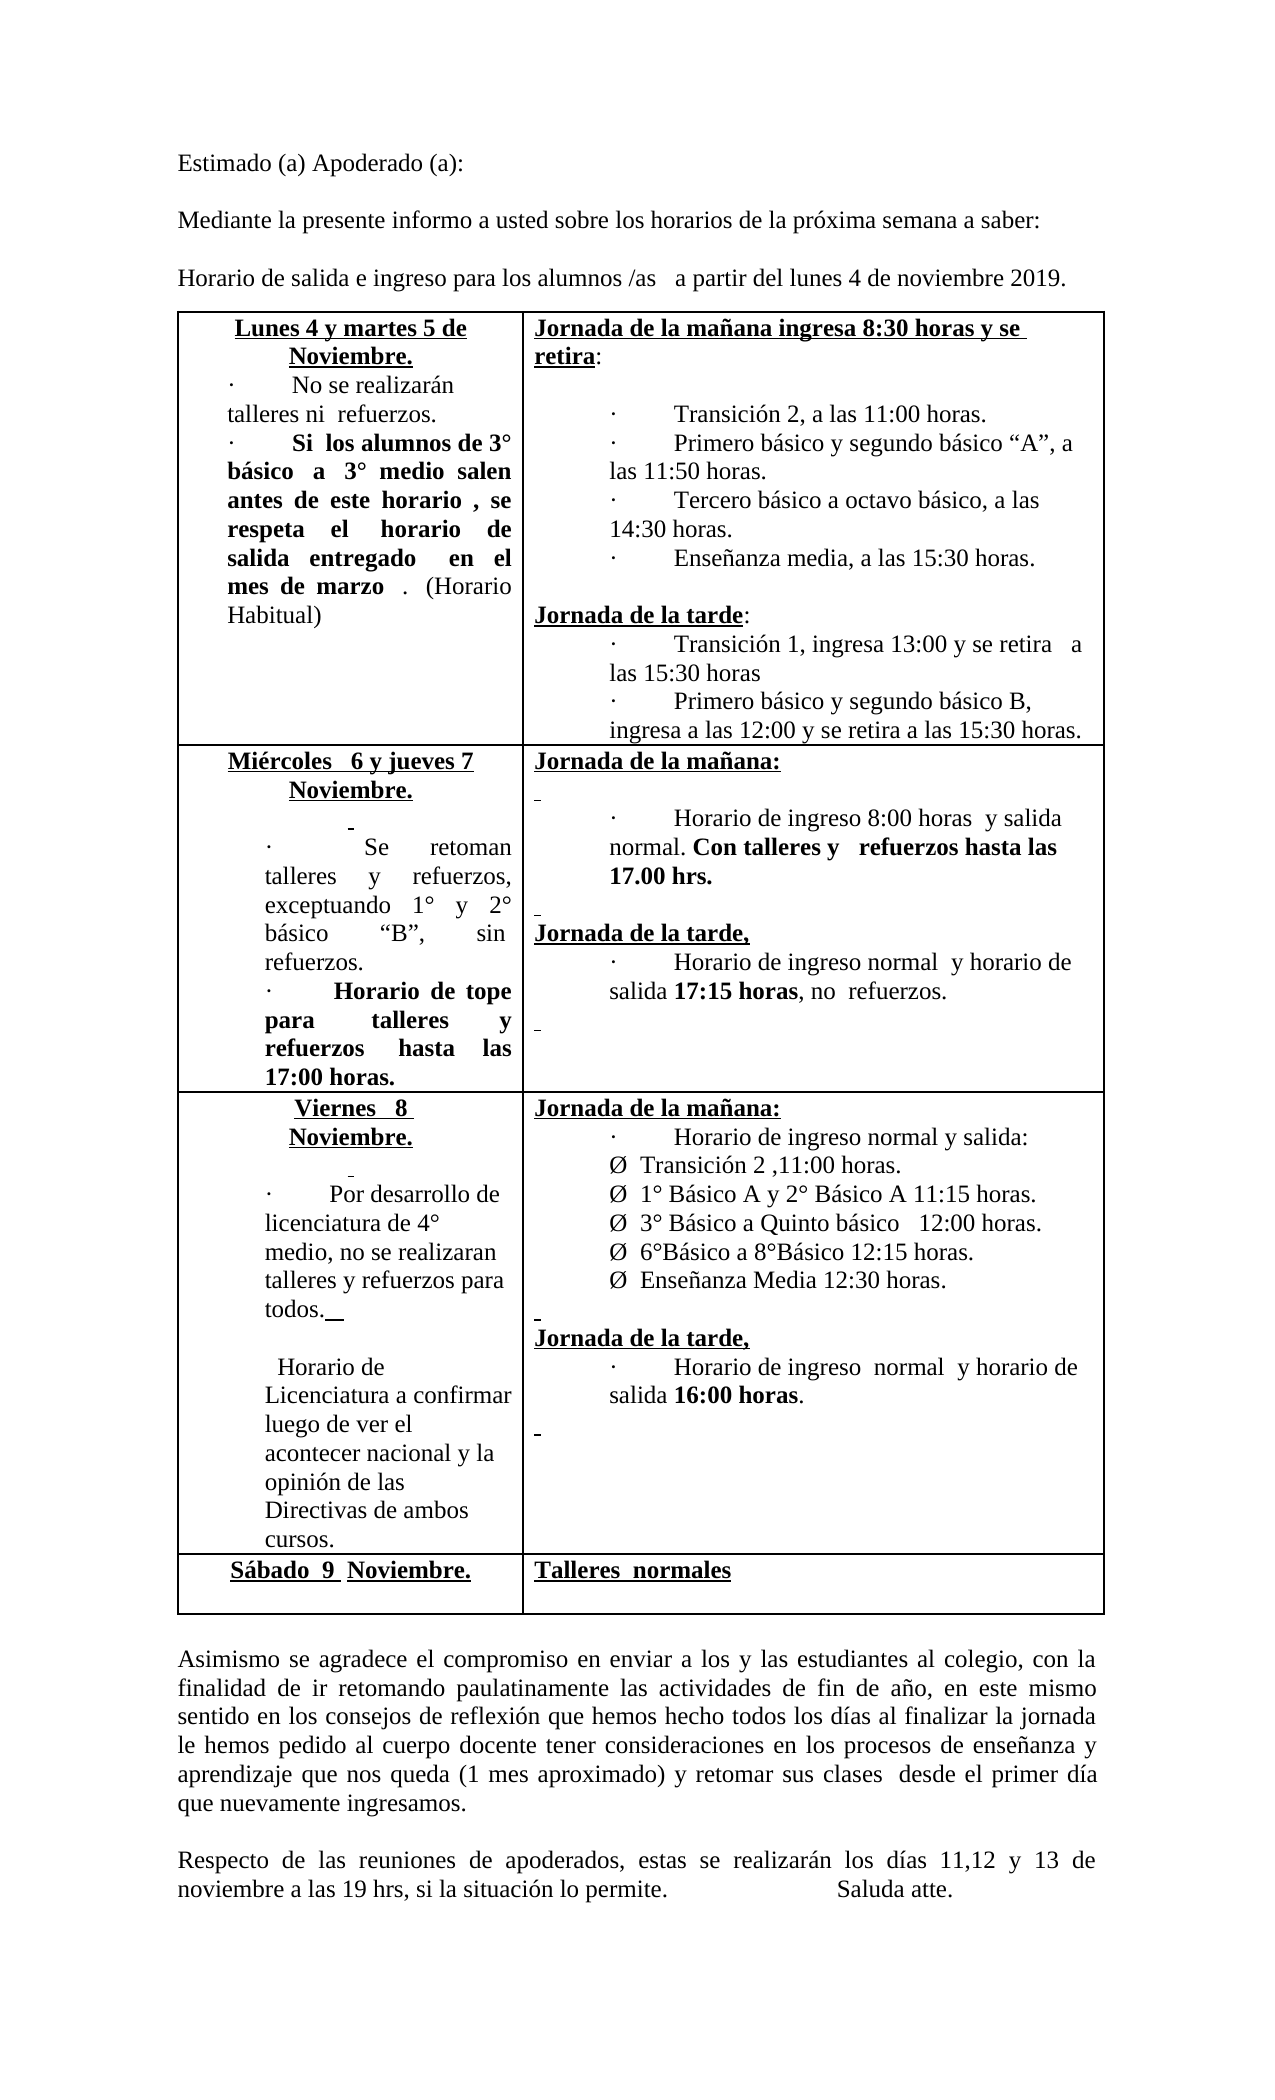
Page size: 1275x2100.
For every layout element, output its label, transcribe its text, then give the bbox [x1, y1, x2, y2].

table_header Lunes 4 y martes 5 de Noviembre. · No se realizarán talleres ni refuerzos. · Si los alumnos de 3° básico a 3° medio salen antes de este horario , se respeta el horario de salida entregado en el mes de marzo . (Horario Habitual) [179, 313, 522, 744]
table_cell Miércoles 6 y jueves 7 Noviembre. · Se retoman talleres y refuerzos, exceptuando 1° y 2° básico “B”, sin refuerzos. · Horario de tope para talleres y refuerzos hasta las 17:00 horas. [179, 746, 522, 1091]
table_cell Jornada de la mañana: · Horario de ingreso normal y salida: Ø Transición 2 ,11:00 horas. Ø 1° Básico A y 2° Básico A 11:15 horas. Ø 3° Básico a Quinto básico 12:00 horas. Ø 6°Básico a 8°Básico 12:15 horas. Ø Enseñanza Media 12:30 horas. Jornada de la tarde, · Horario de ingreso normal y horario de salida 16:00 horas. [524, 1093, 1103, 1553]
table_cell Talleres normales [524, 1555, 1103, 1613]
text Mediante la presente informo a usted sobre los horarios de la próxima semana a saber: [177, 206, 1098, 234]
table_cell Viernes 8 Noviembre. · Por desarrollo de licenciatura de 4° medio, no se realizaran talleres y refuerzos para todos. Horario de Licenciatura a confirmar luego de ver el acontecer nacional y la opinión de las Directivas de ambos cursos. [179, 1093, 522, 1553]
text Horario de salida e ingreso para los alumnos /as a partir del lunes 4 de noviembre 2019. [177, 263, 1098, 292]
text Respecto de las reuniones de apoderados, estas se realizarán los días 11,12 y 13 de noviembre a las 19 hrs, si la situación lo permite. Saluda atte. [177, 1846, 1098, 1903]
table_header Jornada de la mañana ingresa 8:30 horas y se retira: · Transición 2, a las 11:00 horas. · Primero básico y segundo básico “A”, a las 11:50 horas. · Tercero básico a octavo básico, a las 14:30 horas. · Enseñanza media, a las 15:30 horas. Jornada de la tarde: · Transición 1, ingresa 13:00 y se retira a las 15:30 horas · Primero básico y segundo básico B, ingresa a las 12:00 y se retira a las 15:30 horas. [524, 313, 1103, 744]
table_cell Sábado 9 Noviembre. [179, 1555, 522, 1613]
text Estimado (a) Apoderado (a): [177, 148, 1098, 176]
table_cell Jornada de la mañana: · Horario de ingreso 8:00 horas y salida normal. Con talleres y refuerzos hasta las 17.00 hrs. Jornada de la tarde, · Horario de ingreso normal y horario de salida 17:15 horas, no refuerzos. [524, 746, 1103, 1091]
text Asimismo se agradece el compromiso en enviar a los y las estudiantes al colegio, con la finalidad de ir retomando paulatinamente las actividades de fin de año, en este mismo sentido en los consejos de reflexión que hemos hecho todos los días al finalizar la jornada le hemos pedido al cuerpo docente tener consideraciones en los procesos de enseñanza y aprendizaje que nos queda (1 mes aproximado) y retomar sus clases desde el primer día que nuevamente ingresamos. [177, 1644, 1098, 1816]
